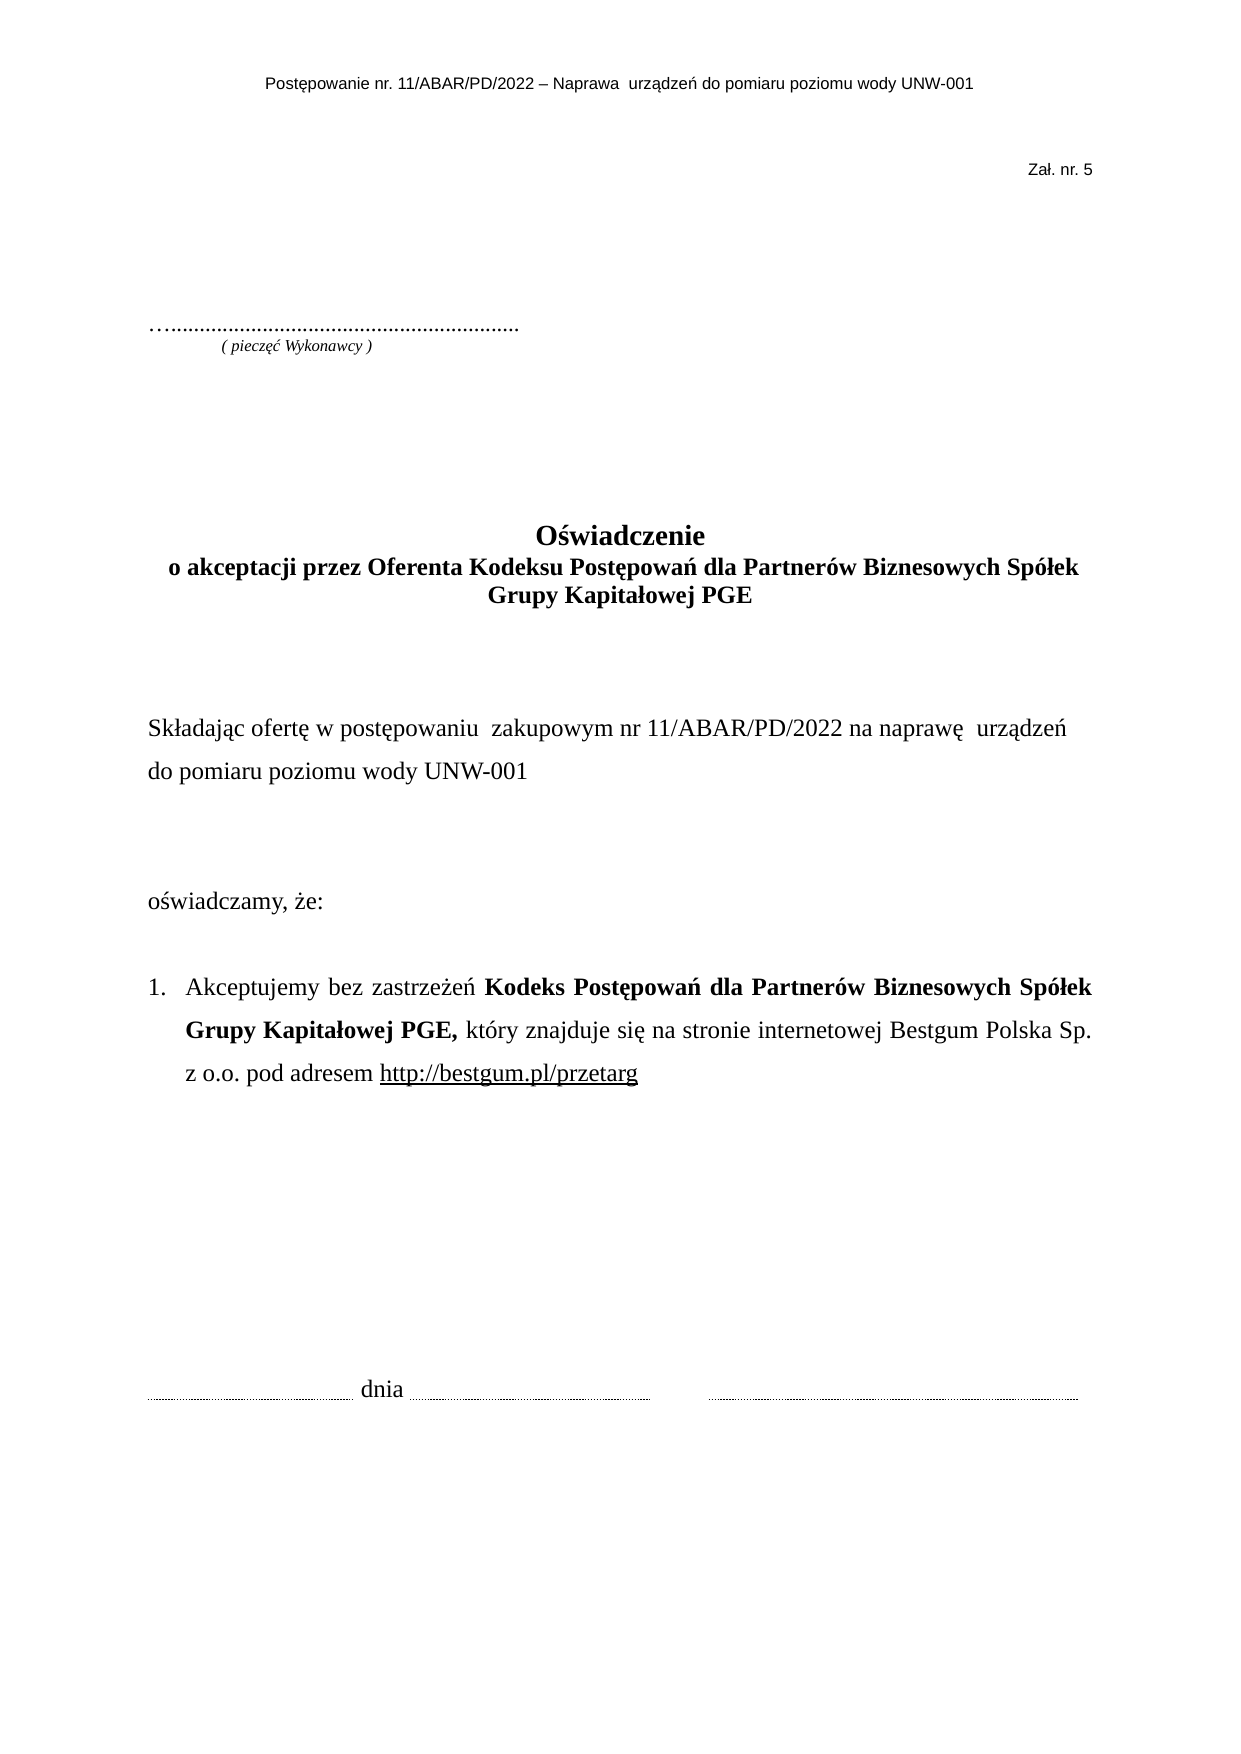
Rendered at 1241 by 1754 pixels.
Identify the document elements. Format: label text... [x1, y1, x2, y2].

text …............................................................. [148, 310, 1093, 336]
text dnia [148, 1374, 1093, 1403]
text o akceptacji przez Oferenta Kodeksu Postępowań dla Partnerów Biznesowych Spółek Grupy Kapitałowej PGE [148, 552, 1093, 609]
text ( pieczęć Wykonawcy ) [148, 336, 1093, 355]
text oświadczamy, że: [148, 886, 1093, 914]
text Składając ofertę w postępowaniu zakupowym nr 11/ABAR/PD/2022 na naprawę urządzeń do pomiaru poziomu wody UNW-001 [148, 713, 1093, 785]
list Akceptujemy bez zastrzeżeń Kodeks Postępowań dla Partnerów Biznesowych Spółek Grupy Kapitałowej PGE, który znajduje się na stronie internetowej Bestgum Polska Sp. z o.o. pod adresem http://bestgum.pl/przetarg [148, 972, 1093, 1087]
text Oświadczenie [148, 518, 1093, 552]
